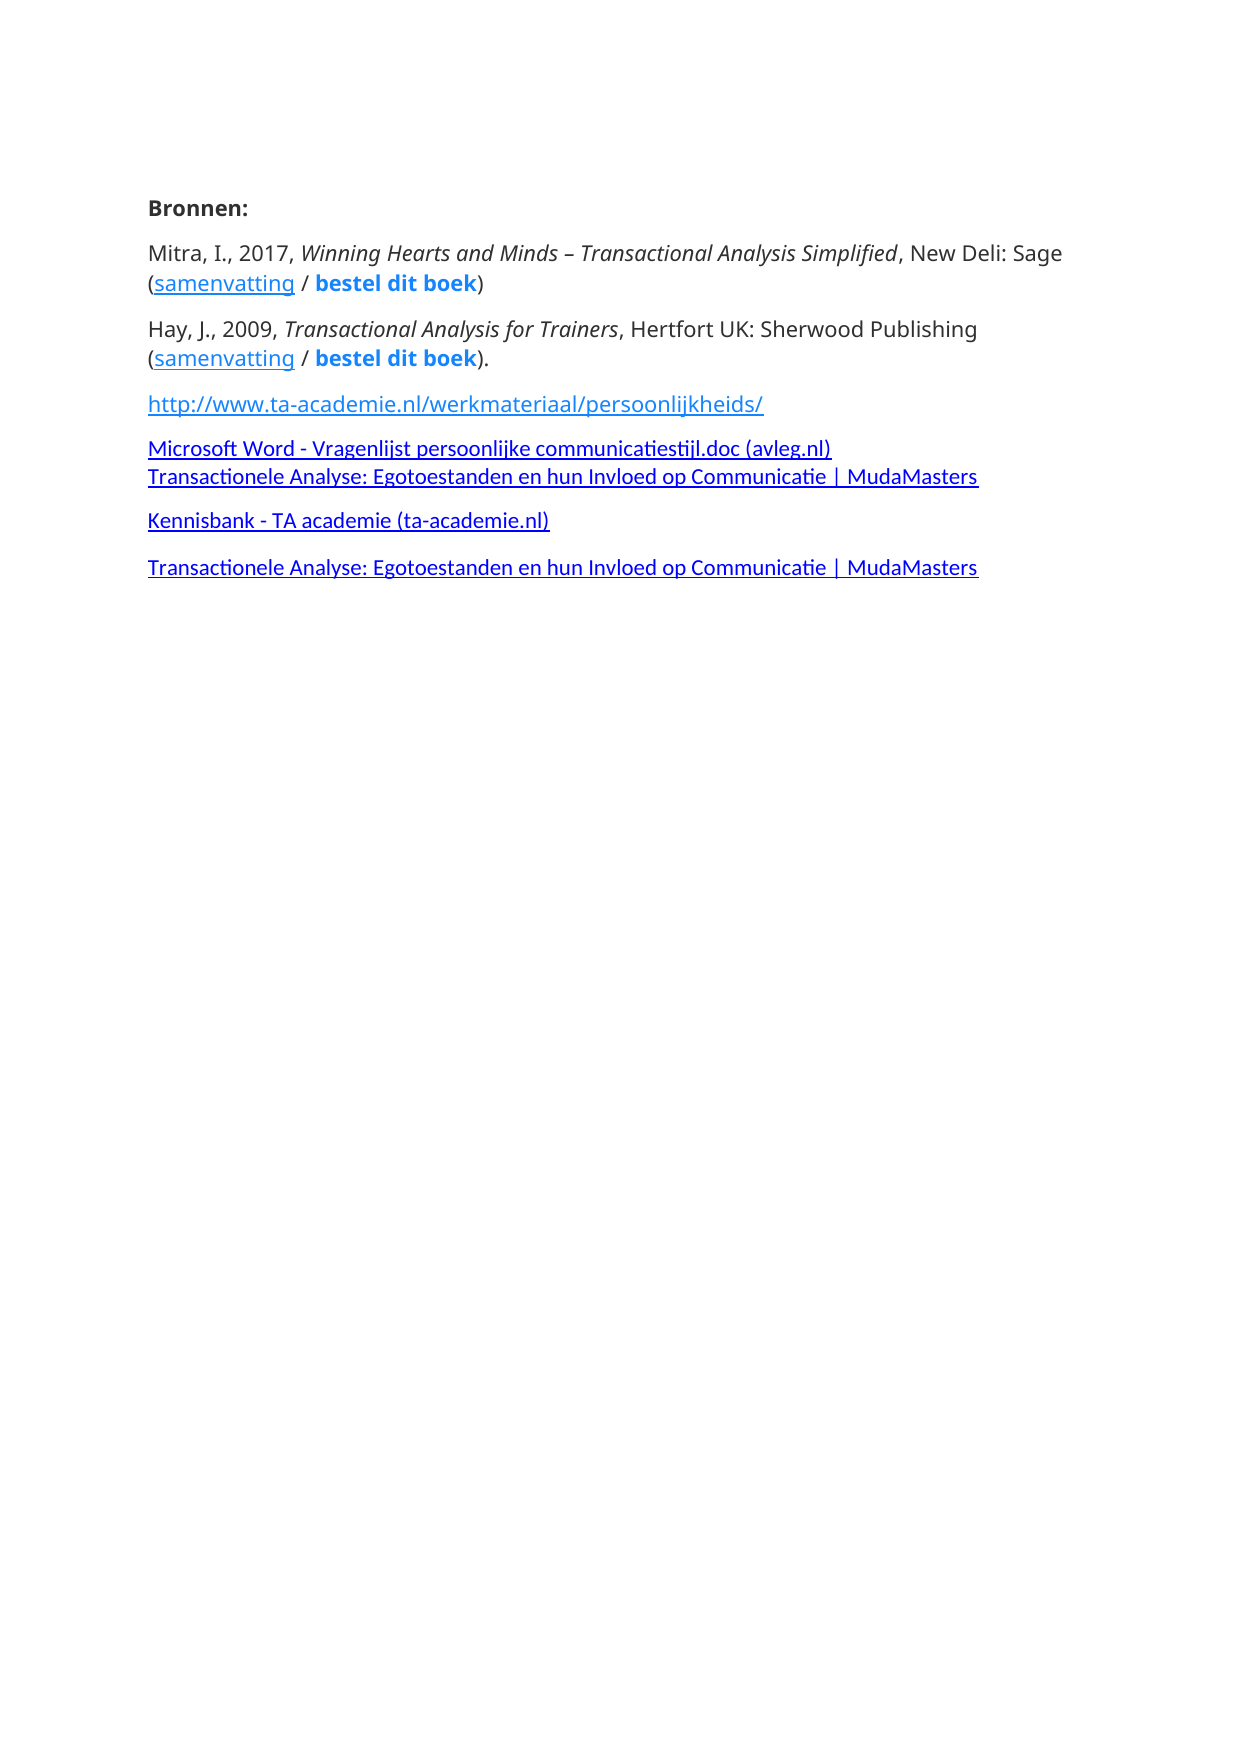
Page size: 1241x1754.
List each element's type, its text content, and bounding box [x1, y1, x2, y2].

text http://www.ta-academie.nl/werkmateriaal/persoonlijkheids/ [148, 389, 1093, 419]
text Hay, J., 2009, Transactional Analysis for Trainers, Hertfort UK: Sherwood Publishing (samenvatting / bestel dit boek). [148, 314, 1093, 373]
text Kennisbank - TA academie (ta-academie.nl) [148, 506, 1093, 534]
text Microsoft Word - Vragenlijst persoonlijke communicatiestijl.doc (avleg.nl) Transactionele Analyse: Egotoestanden en hun Invloed op Communicatie | MudaMasters [148, 434, 1093, 490]
text Mitra, I., 2017, Winning Hearts and Minds – Transactional Analysis Simplified, New Deli: Sage (samenvatting / bestel dit boek) [148, 238, 1093, 298]
text Bronnen: [148, 193, 1093, 223]
text Transactionele Analyse: Egotoestanden en hun Invloed op Communicatie | MudaMasters [148, 553, 1093, 581]
